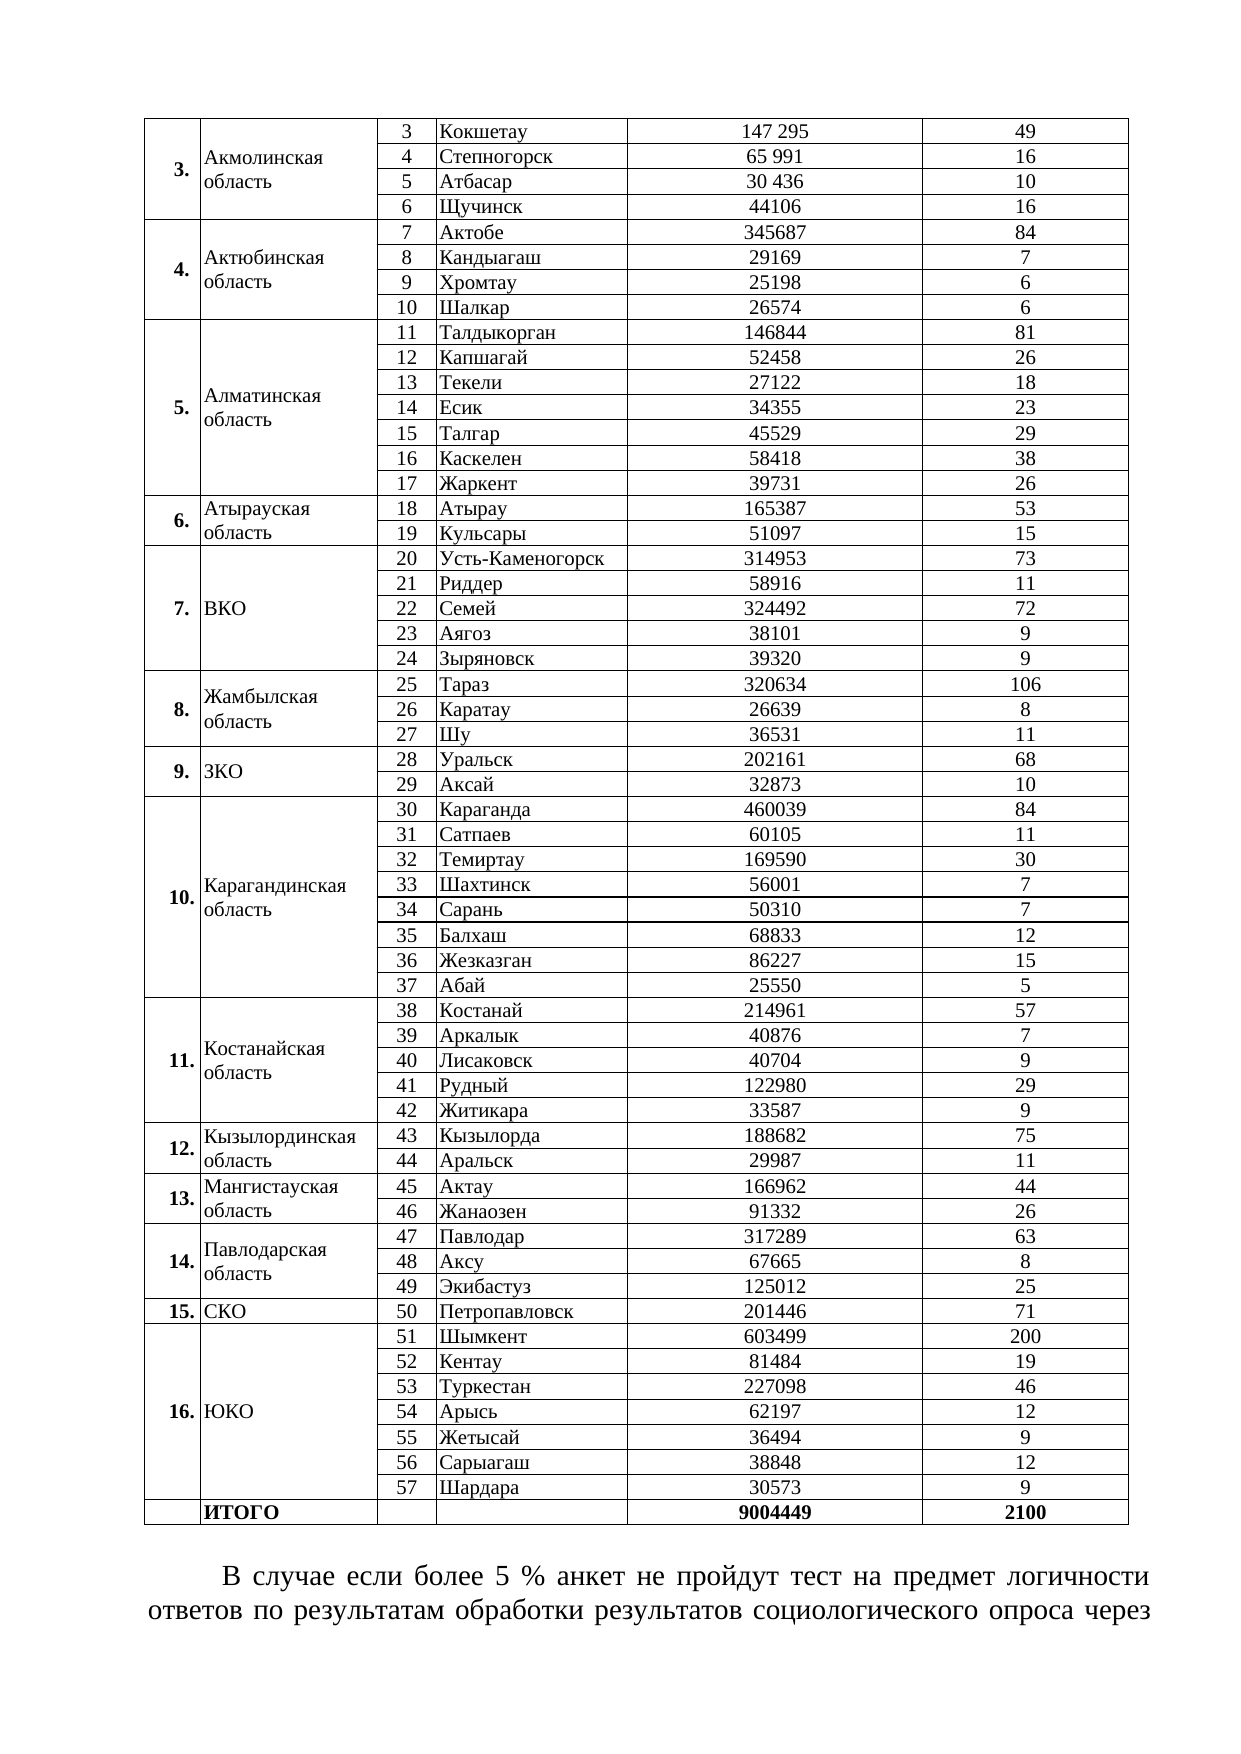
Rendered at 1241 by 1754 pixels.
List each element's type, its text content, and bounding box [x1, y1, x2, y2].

table_cell 27122 [628, 370, 922, 394]
table_cell 50 [378, 1299, 436, 1323]
table_cell 58916 [628, 571, 922, 595]
table_cell 29987 [628, 1149, 922, 1172]
table_cell 22 [378, 596, 436, 620]
table_cell 10 [923, 772, 1128, 796]
table_cell 36531 [628, 722, 922, 746]
table_cell 10. [145, 797, 200, 997]
table_cell 11 [923, 722, 1128, 746]
table_cell Жезказган [437, 948, 627, 972]
table_cell 30 436 [628, 169, 922, 193]
table_cell 5. [145, 320, 200, 495]
table_cell 40704 [628, 1048, 922, 1072]
table_cell Усть-Каменогорск [437, 546, 627, 570]
table_cell ЮКО [201, 1324, 377, 1499]
table_cell 9. [145, 747, 200, 796]
table_cell Кызылорда [437, 1123, 627, 1147]
table_cell 49 [378, 1274, 436, 1298]
table_cell Степногорск [437, 144, 627, 168]
table_cell 73 [923, 546, 1128, 570]
table_cell 9 [923, 646, 1128, 670]
table_cell 35 [378, 923, 436, 947]
table_cell 9 [923, 621, 1128, 645]
table_cell Есик [437, 395, 627, 419]
table_cell 38 [378, 998, 436, 1022]
table_cell Аркалык [437, 1023, 627, 1047]
table_cell 165387 [628, 496, 922, 520]
table_cell 25550 [628, 973, 922, 997]
table_cell 38848 [628, 1450, 922, 1474]
table_cell 345687 [628, 220, 922, 244]
table_cell 40876 [628, 1023, 922, 1047]
table_cell Каратау [437, 697, 627, 721]
table_cell Аксу [437, 1249, 627, 1273]
table_cell Шу [437, 722, 627, 746]
table_cell Зыряновск [437, 646, 627, 670]
table_cell 9 [923, 1048, 1128, 1072]
table_cell 15. [145, 1299, 200, 1323]
table_cell 12 [923, 1450, 1128, 1474]
table_cell 49 [923, 119, 1128, 143]
table_cell 39320 [628, 646, 922, 670]
table_cell 60105 [628, 822, 922, 846]
table_cell 317289 [628, 1224, 922, 1248]
table_cell 18 [378, 496, 436, 520]
table_cell 43 [378, 1123, 436, 1147]
table_cell 26574 [628, 295, 922, 319]
table_cell 44 [378, 1149, 436, 1172]
table_cell 324492 [628, 596, 922, 620]
table_cell 45 [378, 1174, 436, 1198]
table_cell 62197 [628, 1400, 922, 1423]
table_cell 19 [378, 521, 436, 545]
table_cell 8 [923, 1249, 1128, 1273]
table_cell 15 [923, 948, 1128, 972]
table_cell 51097 [628, 521, 922, 545]
table_cell 65 991 [628, 144, 922, 168]
table_cell 46 [923, 1374, 1128, 1398]
table_cell 202161 [628, 747, 922, 771]
table_cell 12 [923, 1400, 1128, 1423]
table_cell Талгар [437, 420, 627, 444]
table_cell 6 [923, 295, 1128, 319]
table_cell 460039 [628, 797, 922, 821]
table_cell 71 [923, 1299, 1128, 1323]
table_cell 31 [378, 822, 436, 846]
table_cell 52 [378, 1349, 436, 1373]
table_cell 4 [378, 144, 436, 168]
table_cell Шалкар [437, 295, 627, 319]
table_cell 33587 [628, 1098, 922, 1122]
table_cell 30 [378, 797, 436, 821]
table_cell Аксай [437, 772, 627, 796]
table_cell Атбасар [437, 169, 627, 193]
table_cell ИТОГО [201, 1500, 377, 1524]
table_cell 81484 [628, 1349, 922, 1373]
table_cell Тараз [437, 671, 627, 696]
table_cell [145, 1500, 200, 1524]
table_cell 26 [923, 345, 1128, 369]
table_cell 15 [923, 521, 1128, 545]
table_cell 40 [378, 1048, 436, 1072]
table_cell 2100 [923, 1500, 1128, 1524]
table_cell 53 [923, 496, 1128, 520]
table_cell 57 [378, 1475, 436, 1499]
table_cell Кандыагаш [437, 245, 627, 269]
table_cell 8. [145, 671, 200, 746]
table_cell Сарыагаш [437, 1450, 627, 1474]
table_cell 200 [923, 1324, 1128, 1348]
table_cell Алматинская область [201, 320, 377, 495]
table_cell 122980 [628, 1073, 922, 1097]
table_cell Щучинск [437, 195, 627, 218]
table_cell Костанай [437, 998, 627, 1022]
table_cell Актобе [437, 220, 627, 244]
table_cell 12 [378, 345, 436, 369]
table_cell 50310 [628, 898, 922, 921]
table_cell 7 [923, 898, 1128, 921]
table_cell Темиртау [437, 847, 627, 871]
table_cell Арысь [437, 1400, 627, 1423]
table_cell Рудный [437, 1073, 627, 1097]
table_cell Хромтау [437, 270, 627, 294]
table_cell 58418 [628, 446, 922, 469]
table_cell Уральск [437, 747, 627, 771]
table_cell Мангистауская область [201, 1174, 377, 1223]
table_cell Капшагай [437, 345, 627, 369]
table_cell 39731 [628, 471, 922, 495]
table_cell 29169 [628, 245, 922, 269]
table_cell Балхаш [437, 923, 627, 947]
table_cell 84 [923, 797, 1128, 821]
table_cell Семей [437, 596, 627, 620]
table_cell 11 [378, 320, 436, 344]
table_cell ВКО [201, 546, 377, 670]
table_cell 15 [378, 420, 436, 444]
table_cell 25 [923, 1274, 1128, 1298]
table_cell 91332 [628, 1199, 922, 1223]
table_cell 7 [923, 245, 1128, 269]
table_cell 56 [378, 1450, 436, 1474]
table_cell 4. [145, 220, 200, 319]
table_cell 29 [378, 772, 436, 796]
table_cell Абай [437, 973, 627, 997]
table_cell 67665 [628, 1249, 922, 1273]
table_cell 320634 [628, 671, 922, 696]
table_cell Талдыкорган [437, 320, 627, 344]
table_cell 11 [923, 571, 1128, 595]
table_cell 147 295 [628, 119, 922, 143]
table_cell Актюбинская область [201, 220, 377, 319]
table_cell 6 [923, 270, 1128, 294]
table_cell 16. [145, 1324, 200, 1499]
table_cell 11 [923, 1149, 1128, 1172]
table_cell 11. [145, 998, 200, 1122]
table_cell 3 [378, 119, 436, 143]
table_cell 28 [378, 747, 436, 771]
table_cell 25 [378, 671, 436, 696]
table_cell 18 [923, 370, 1128, 394]
table_cell 214961 [628, 998, 922, 1022]
table_cell 84 [923, 220, 1128, 244]
table_cell 603499 [628, 1324, 922, 1348]
table_cell 75 [923, 1123, 1128, 1147]
table_cell Шахтинск [437, 872, 627, 896]
table_cell 125012 [628, 1274, 922, 1298]
table_cell 36 [378, 948, 436, 972]
table_cell 51 [378, 1324, 436, 1348]
table_cell 26639 [628, 697, 922, 721]
table_cell Аягоз [437, 621, 627, 645]
table_cell 34 [378, 898, 436, 921]
table_cell 7 [923, 1023, 1128, 1047]
table_cell 33 [378, 872, 436, 896]
table_cell Сарань [437, 898, 627, 921]
table_cell 46 [378, 1199, 436, 1223]
table_cell 68 [923, 747, 1128, 771]
table_cell [378, 1500, 436, 1524]
table_cell 10 [923, 169, 1128, 193]
table_cell 25198 [628, 270, 922, 294]
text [148, 1558, 1152, 1626]
table_cell 5 [923, 973, 1128, 997]
table_cell 24 [378, 646, 436, 670]
table_cell 26 [923, 1199, 1128, 1223]
table_cell Шардара [437, 1475, 627, 1499]
table_cell 14. [145, 1224, 200, 1298]
table_cell 6. [145, 496, 200, 545]
table_cell 3. [145, 119, 200, 218]
table_cell 36494 [628, 1425, 922, 1449]
table_cell 56001 [628, 872, 922, 896]
table_cell 44 [923, 1174, 1128, 1198]
table_cell 23 [923, 395, 1128, 419]
table_cell 201446 [628, 1299, 922, 1323]
table_cell 27 [378, 722, 436, 746]
table_cell 81 [923, 320, 1128, 344]
table_cell 9 [923, 1098, 1128, 1122]
table_cell 5 [378, 169, 436, 193]
table_cell Жамбылская область [201, 671, 377, 746]
table_cell 7 [378, 220, 436, 244]
table_cell 41 [378, 1073, 436, 1097]
table_cell 32 [378, 847, 436, 871]
table_cell 8 [923, 697, 1128, 721]
table_cell Каскелен [437, 446, 627, 469]
table_cell 39 [378, 1023, 436, 1047]
table_cell 8 [378, 245, 436, 269]
table_cell 166962 [628, 1174, 922, 1198]
table_cell 7. [145, 546, 200, 670]
table_cell Атырауская область [201, 496, 377, 545]
table_cell 17 [378, 471, 436, 495]
table_cell 30 [923, 847, 1128, 871]
table_cell 146844 [628, 320, 922, 344]
table_cell 10 [378, 295, 436, 319]
table_cell 63 [923, 1224, 1128, 1248]
table_cell Экибастуз [437, 1274, 627, 1298]
table_cell 9 [378, 270, 436, 294]
table_cell 6 [378, 195, 436, 218]
table_cell 169590 [628, 847, 922, 871]
table_cell Жаркент [437, 471, 627, 495]
table_cell 47 [378, 1224, 436, 1248]
table_cell Павлодарская область [201, 1224, 377, 1298]
table_cell 34355 [628, 395, 922, 419]
table_cell Сатпаев [437, 822, 627, 846]
table_cell 44106 [628, 195, 922, 218]
table_cell 29 [923, 1073, 1128, 1097]
table_cell Кокшетау [437, 119, 627, 143]
table_cell 13. [145, 1174, 200, 1223]
table_cell 55 [378, 1425, 436, 1449]
table_cell 9 [923, 1475, 1128, 1499]
table_cell [437, 1500, 627, 1524]
table_cell 314953 [628, 546, 922, 570]
table_cell ЗКО [201, 747, 377, 796]
table_cell Павлодар [437, 1224, 627, 1248]
table_cell 42 [378, 1098, 436, 1122]
table_cell 21 [378, 571, 436, 595]
table_cell 45529 [628, 420, 922, 444]
table_cell Костанайская область [201, 998, 377, 1122]
table_cell 68833 [628, 923, 922, 947]
table_cell 72 [923, 596, 1128, 620]
table_cell 29 [923, 420, 1128, 444]
table_cell Кульсары [437, 521, 627, 545]
table_cell Атырау [437, 496, 627, 520]
table_cell 188682 [628, 1123, 922, 1147]
table_cell 37 [378, 973, 436, 997]
table_cell 106 [923, 671, 1128, 696]
table_cell Кентау [437, 1349, 627, 1373]
table_cell Туркестан [437, 1374, 627, 1398]
table_cell Аральск [437, 1149, 627, 1172]
table_cell 12. [145, 1123, 200, 1172]
table_cell 20 [378, 546, 436, 570]
table_cell 32873 [628, 772, 922, 796]
table_cell Жанаозен [437, 1199, 627, 1223]
table_cell Караганда [437, 797, 627, 821]
table_cell Текели [437, 370, 627, 394]
table_cell 23 [378, 621, 436, 645]
table_cell 7 [923, 872, 1128, 896]
table_cell 16 [378, 446, 436, 469]
table_cell 54 [378, 1400, 436, 1423]
table_cell 12 [923, 923, 1128, 947]
table_cell 11 [923, 822, 1128, 846]
table_cell 26 [923, 471, 1128, 495]
table_cell 53 [378, 1374, 436, 1398]
table_cell 9004449 [628, 1500, 922, 1524]
table_cell Житикара [437, 1098, 627, 1122]
table_cell 57 [923, 998, 1128, 1022]
table_cell Риддер [437, 571, 627, 595]
table_cell Кызылординская область [201, 1123, 377, 1172]
table_cell 48 [378, 1249, 436, 1273]
table_cell 38101 [628, 621, 922, 645]
table_cell Шымкент [437, 1324, 627, 1348]
table_cell Лисаковск [437, 1048, 627, 1072]
table_cell 227098 [628, 1374, 922, 1398]
table_cell Актау [437, 1174, 627, 1198]
table_cell Петропавловск [437, 1299, 627, 1323]
table_cell СКО [201, 1299, 377, 1323]
table_cell Карагандинская область [201, 797, 377, 997]
table_cell 30573 [628, 1475, 922, 1499]
table_cell 26 [378, 697, 436, 721]
table_cell 9 [923, 1425, 1128, 1449]
table_cell 19 [923, 1349, 1128, 1373]
table_cell 13 [378, 370, 436, 394]
table_cell 16 [923, 144, 1128, 168]
table_cell 86227 [628, 948, 922, 972]
table_cell Жетысай [437, 1425, 627, 1449]
table_cell 14 [378, 395, 436, 419]
table_cell Акмолинская область [201, 119, 377, 218]
table_cell 52458 [628, 345, 922, 369]
table_cell 16 [923, 195, 1128, 218]
table_cell 38 [923, 446, 1128, 469]
